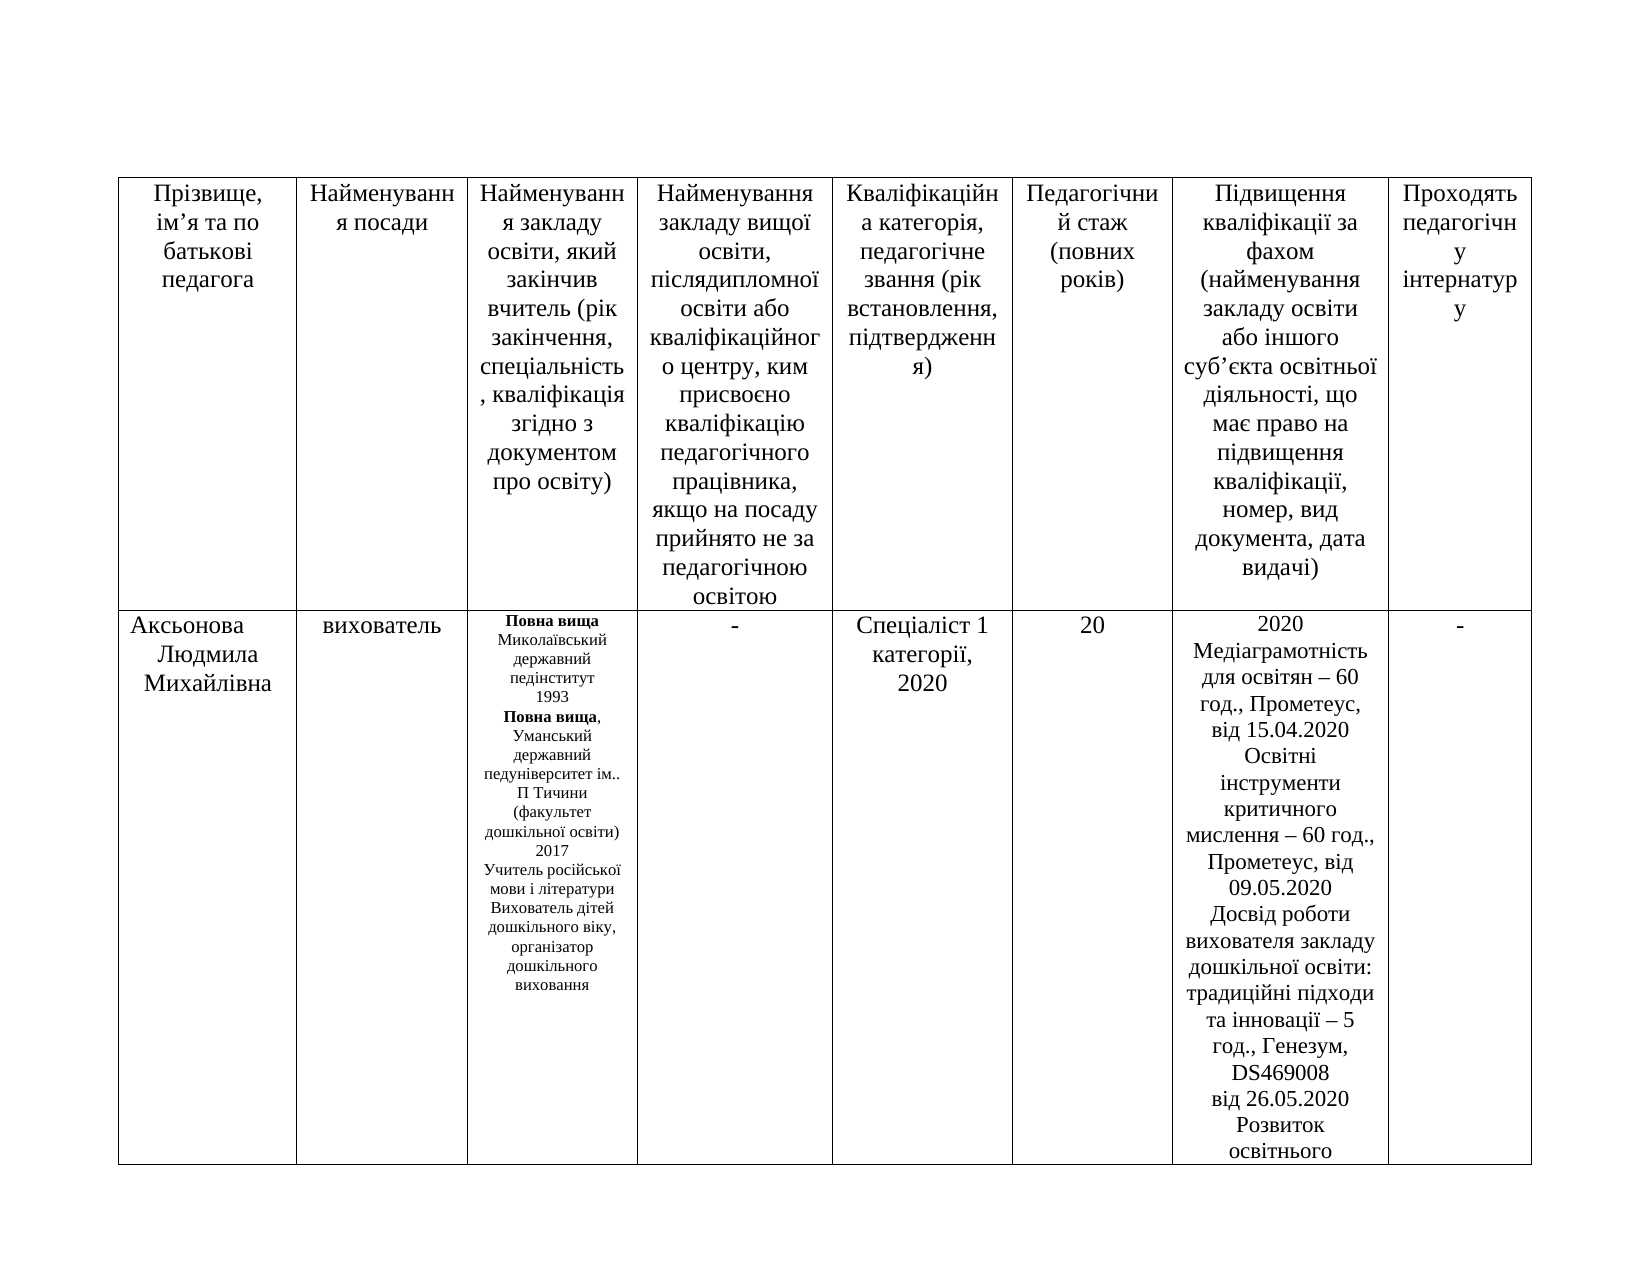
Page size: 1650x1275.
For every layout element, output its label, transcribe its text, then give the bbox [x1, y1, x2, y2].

table_cell - [1389, 611, 1531, 1164]
table_header Найменування посади [297, 178, 467, 609]
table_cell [119, 611, 296, 1164]
table_header Підвищення кваліфікації за фахом (найменування закладу освіти або іншого суб’єкта освітньої діяльності, що має право на підвищення кваліфікації, номер, вид документа, дата видачі) [1173, 178, 1388, 609]
table_cell 20 [1013, 611, 1172, 1164]
table_header Педагогічний стаж (повних років) [1013, 178, 1172, 609]
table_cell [1173, 611, 1388, 1164]
table_header Кваліфікаційна категорія, педагогічне звання (рік встановлення, підтвердження) [833, 178, 1012, 609]
table_cell - [638, 611, 832, 1164]
table_header Проходять педагогічну інтернатуру [1389, 178, 1531, 609]
table_header Найменування закладу освіти, який закінчив вчитель (рік закінчення, спеціальність, кваліфікація згідно з документом про освіту) [468, 178, 637, 609]
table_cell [468, 611, 637, 1164]
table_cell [833, 611, 1012, 1164]
table_header Прізвище, ім’я та по батькові педагога [119, 178, 296, 609]
table_cell вихователь [297, 611, 467, 1164]
table_header Найменування закладу вищої освіти, післядипломної освіти або кваліфікаційного центру, ким присвоєно кваліфікацію педагогічного працівника, якщо на посаду прийнято не за педагогічною освітою [638, 178, 832, 609]
